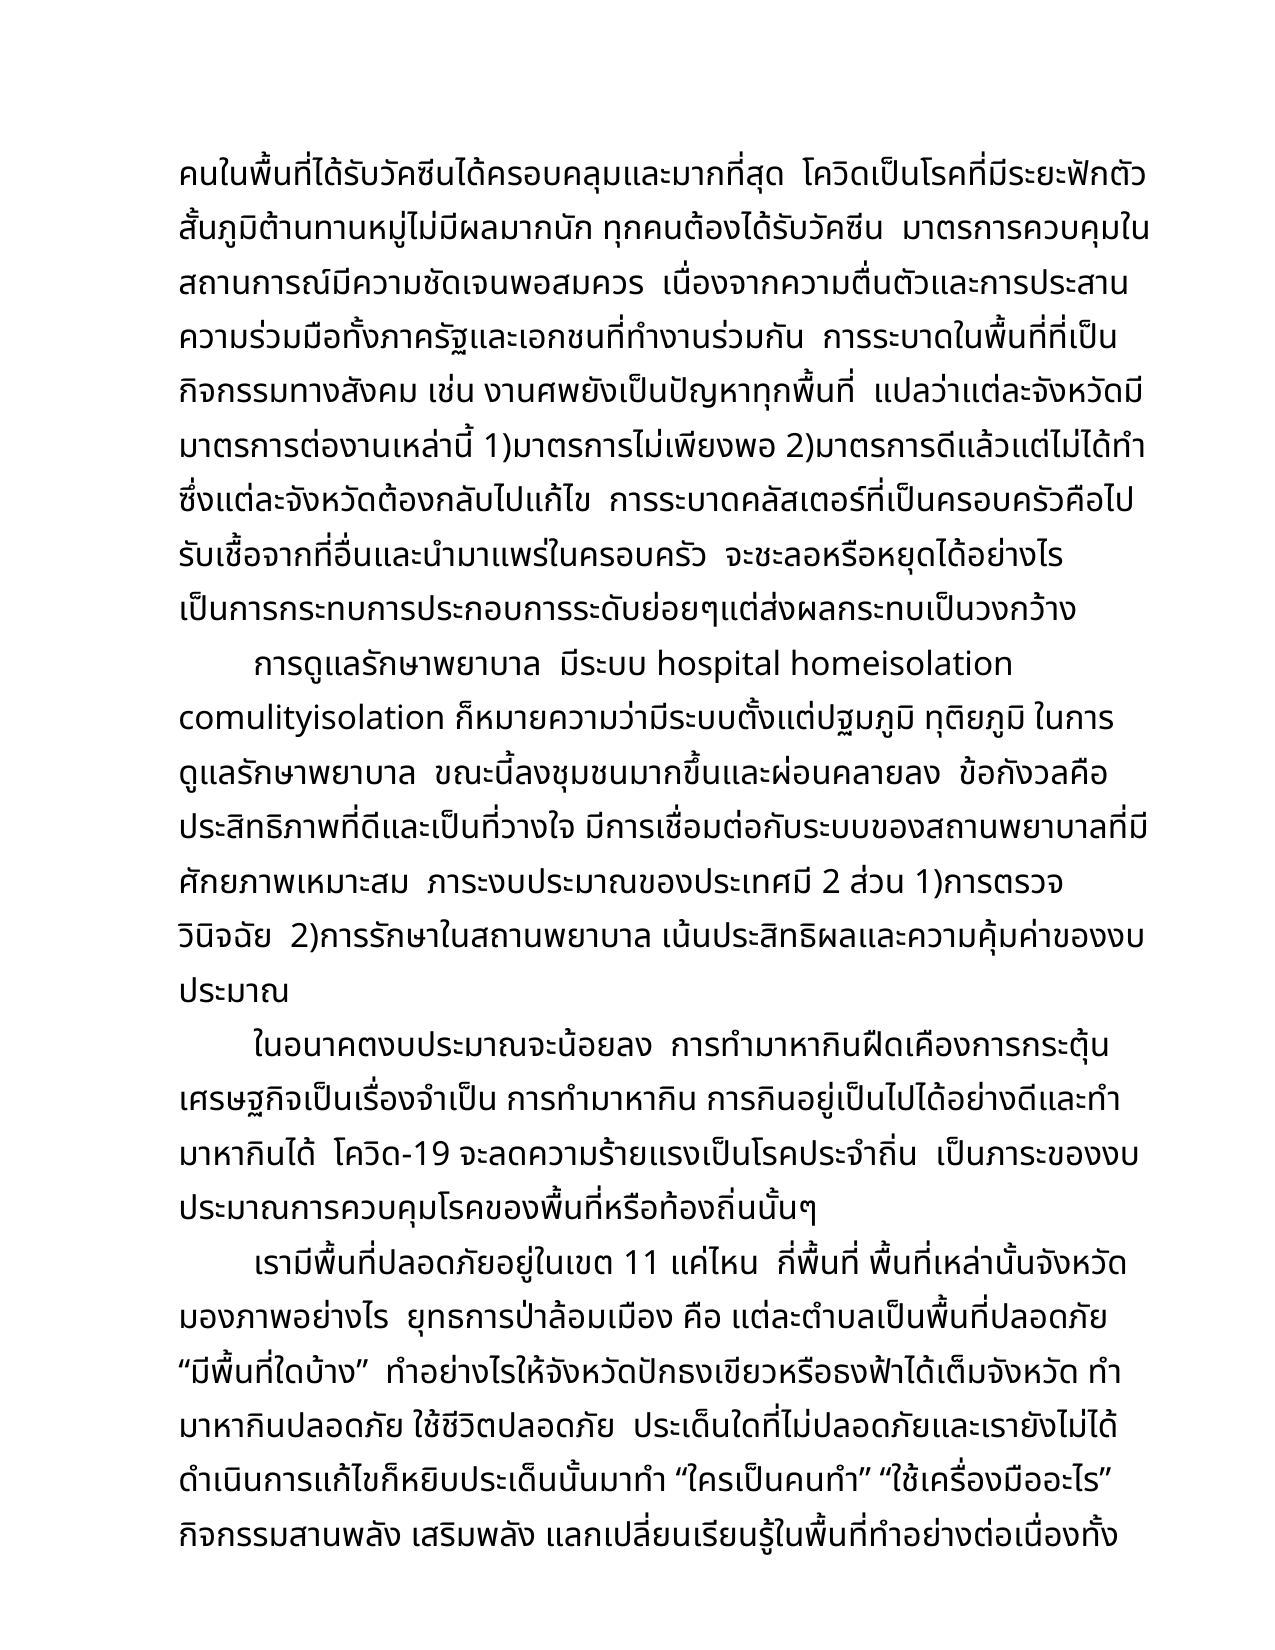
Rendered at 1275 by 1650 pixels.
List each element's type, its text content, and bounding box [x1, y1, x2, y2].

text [178, 1239, 1153, 1561]
text ในอนาคตงบประมาณจะน้อยลง การทำมาหากินฝืดเคืองการกระตุ้นเศรษฐกิจเป็นเรื่องจำเป็น การทำมาหากิน การกินอยู่เป็นไปได้อย่างดีและทำมาหากินได้ โควิด-19 จะลดความร้ายแรงเป็นโรคประจำถิ่น เป็นภาระของงบประมาณการควบคุมโรคของพื้นที่หรือท้องถิ่นนั้นๆ [178, 1021, 1153, 1235]
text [178, 150, 1153, 636]
text การดูแลรักษาพยาบาล มีระบบ hospital homeisolation comulityisolation ก็หมายความว่ามีระบบตั้งแต่ปฐมภูมิ ทุติยภูมิ ในการดูแลรักษาพยาบาล ขณะนี้ลงชุมชนมากขึ้นและผ่อนคลายลง ข้อกังวลคือประสิทธิภาพที่ดีและเป็นที่วางใจ มีการเชื่อมต่อกับระบบของสถานพยาบาลที่มีศักยภาพเหมาะสม ภาระงบประมาณของประเทศมี 2 ส่วน 1)การตรวจวินิจฉัย 2)การรักษาในสถานพยาบาล เน้นประสิทธิผลและความคุ้มค่าของงบประมาณ [178, 639, 1153, 1017]
